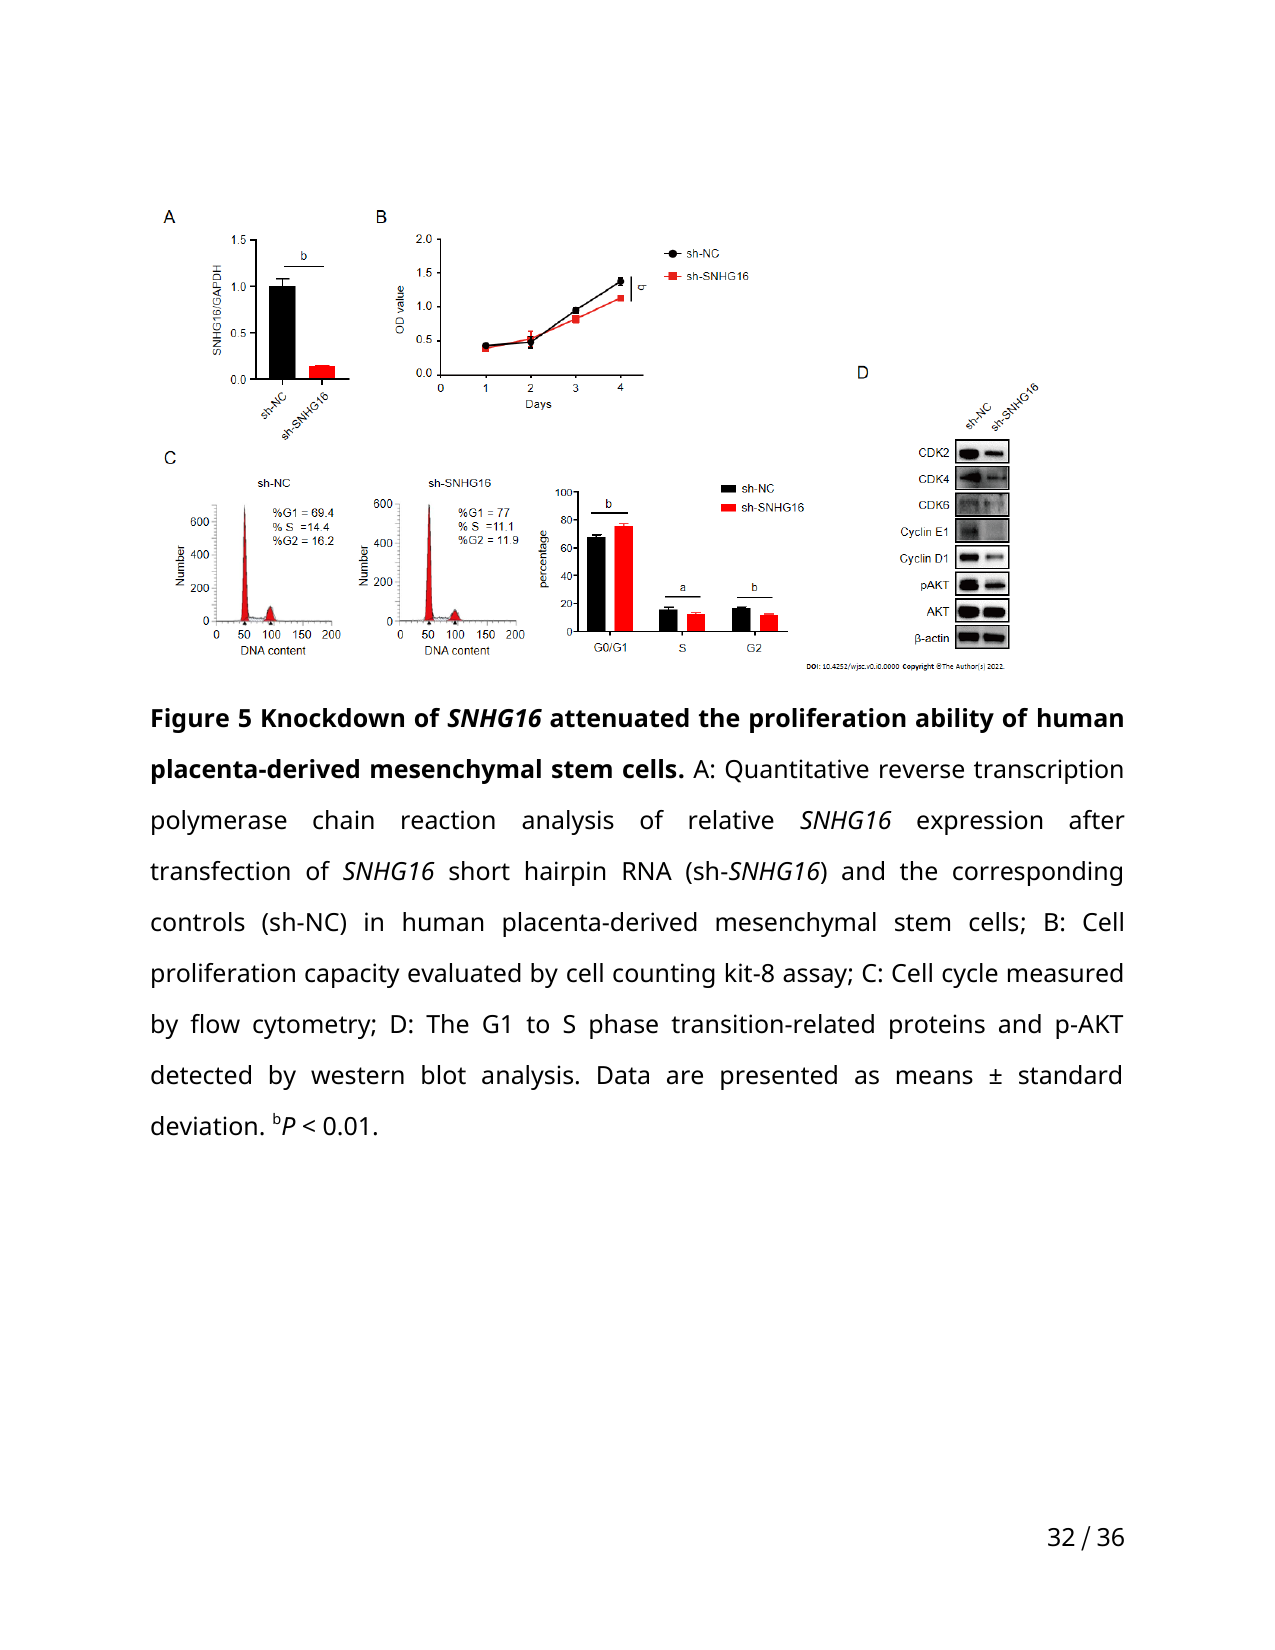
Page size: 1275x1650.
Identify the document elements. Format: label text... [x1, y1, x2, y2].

text Figure 5 Knockdown of SNHG16 attenuated the proliferation ability of human placenta-derived mesenchymal stem cells. A: Quantitative reverse transcription polymerase chain reaction analysis of relative SNHG16 expression after transfection of SNHG16 short hairpin RNA (sh-SNHG16) and the corresponding controls (sh-NC) in human placenta-derived mesenchymal stem cells; B: Cell proliferation capacity evaluated by cell counting kit-8 assay; C: Cell cycle measured by flow cytometry; D: The G1 to S phase transition-related proteins and p-AKT detected by western blot analysis. Data are presented as means ± standard deviation. bP < 0.01. [150, 700, 1125, 1143]
picture [150, 201, 1050, 686]
